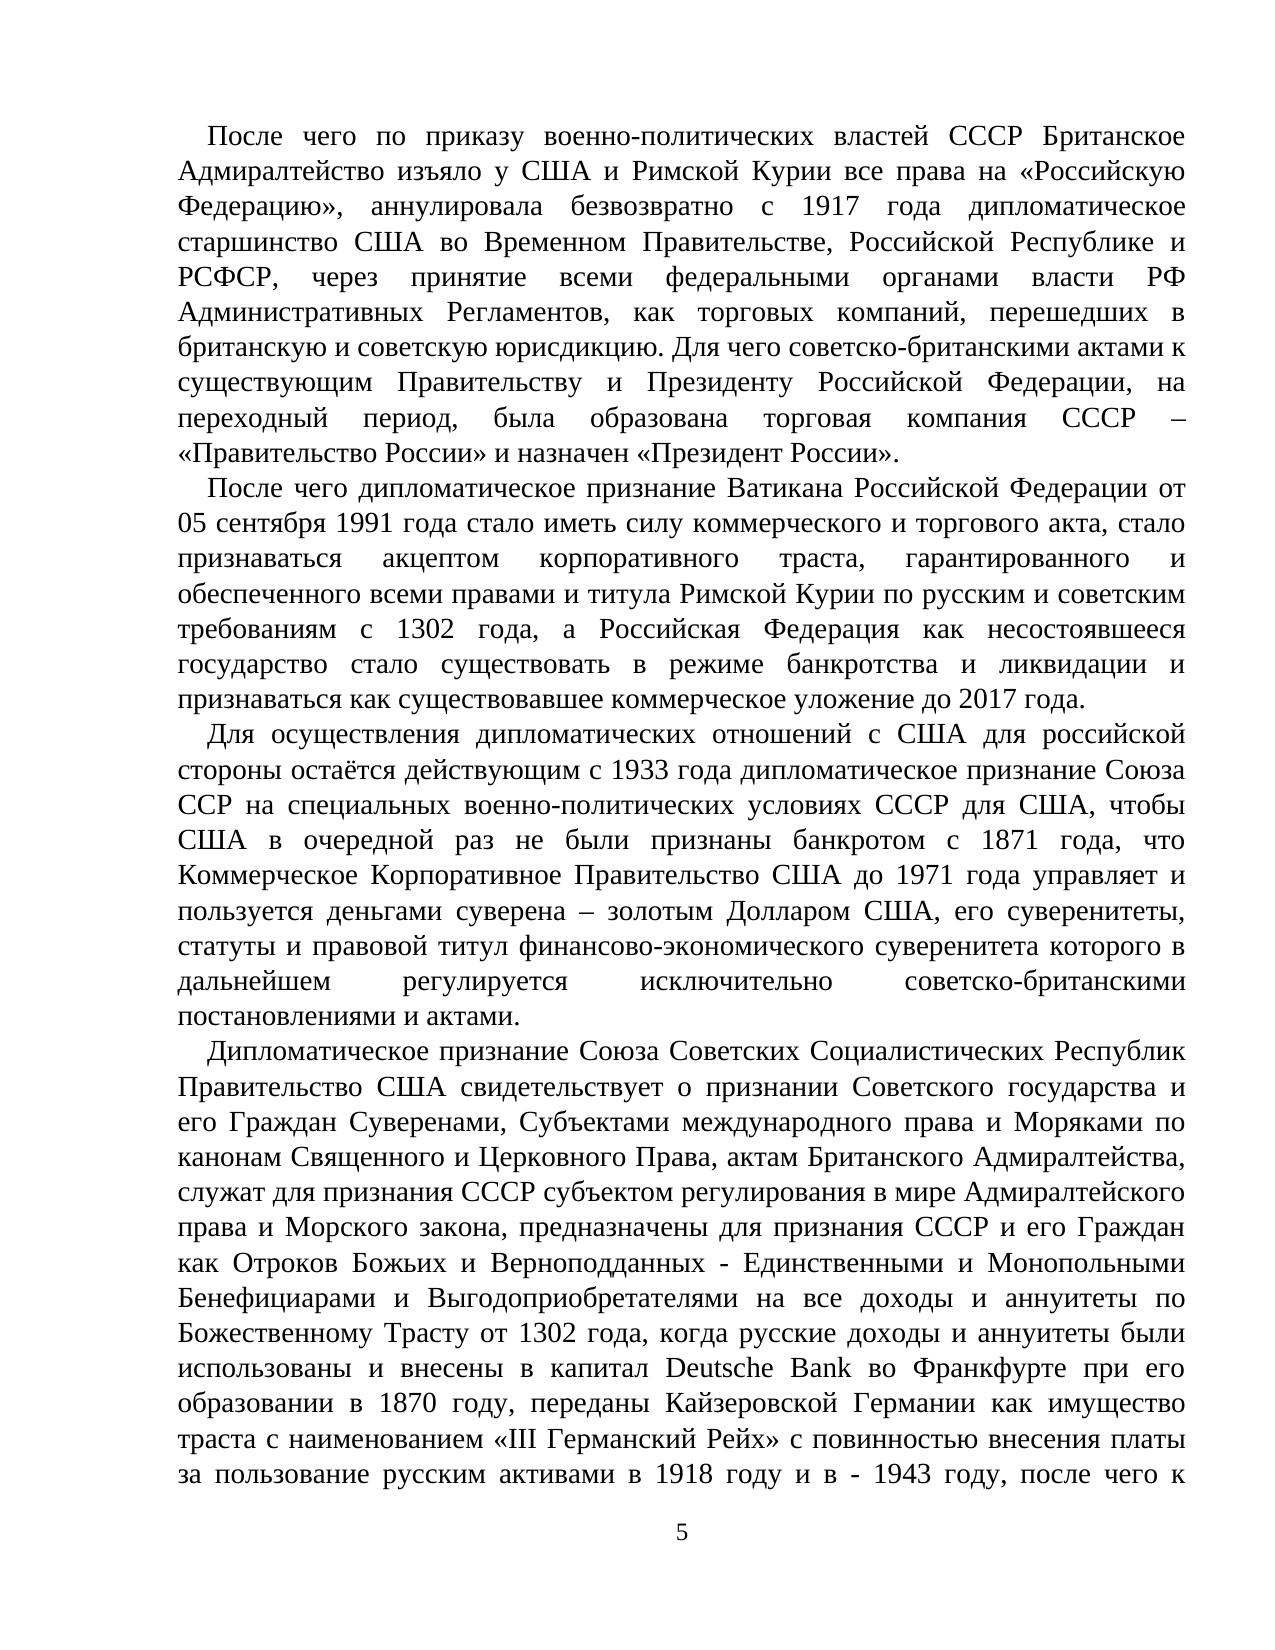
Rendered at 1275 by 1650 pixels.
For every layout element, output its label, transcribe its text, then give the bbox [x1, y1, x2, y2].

text После чего по приказу военно-политических властей СССР Британское Адмиралтейство изъяло у США и Римской Курии все права на «Российскую Федерацию», аннулировала безвозвратно с 1917 года дипломатическое старшинство США во Временном Правительстве, Российской Республике и РСФСР, через принятие всеми федеральными органами власти РФ Административных Регламентов, как торговых компаний, перешедших в британскую и советскую юрисдикцию. Для чего советско-британскими актами к существующим Правительству и Президенту Российской Федерации, на переходный период, была образована торговая компания СССР – «Правительство России» и назначен «Президент России». [177, 118, 1186, 468]
text После чего дипломатическое признание Ватикана Российской Федерации от 05 сентября 1991 года стало иметь силу коммерческого и торгового акта, стало признаваться акцептом корпоративного траста, гарантированного и обеспеченного всеми правами и титула Римской Курии по русским и советским требованиям с 1302 года, а Российская Федерация как несостоявшееся государство стало существовать в режиме банкротства и ликвидации и признаваться как существовавшее коммерческое уложение до 2017 года. [177, 470, 1186, 715]
text Для осуществления дипломатических отношений с США для российской стороны остаётся действующим с 1933 года дипломатическое признание Союза ССР на специальных военно-политических условиях СССР для США, чтобы США в очередной раз не были признаны банкротом с 1871 года, что Коммерческое Корпоративное Правительство США до 1971 года управляет и пользуется деньгами суверена – золотым Долларом США, его суверенитеты, статуты и правовой титул финансово-экономического суверенитета которого в дальнейшем регулируется исключительно советско-британскими постановлениями и актами. [177, 717, 1186, 1032]
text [177, 1033, 1186, 1489]
